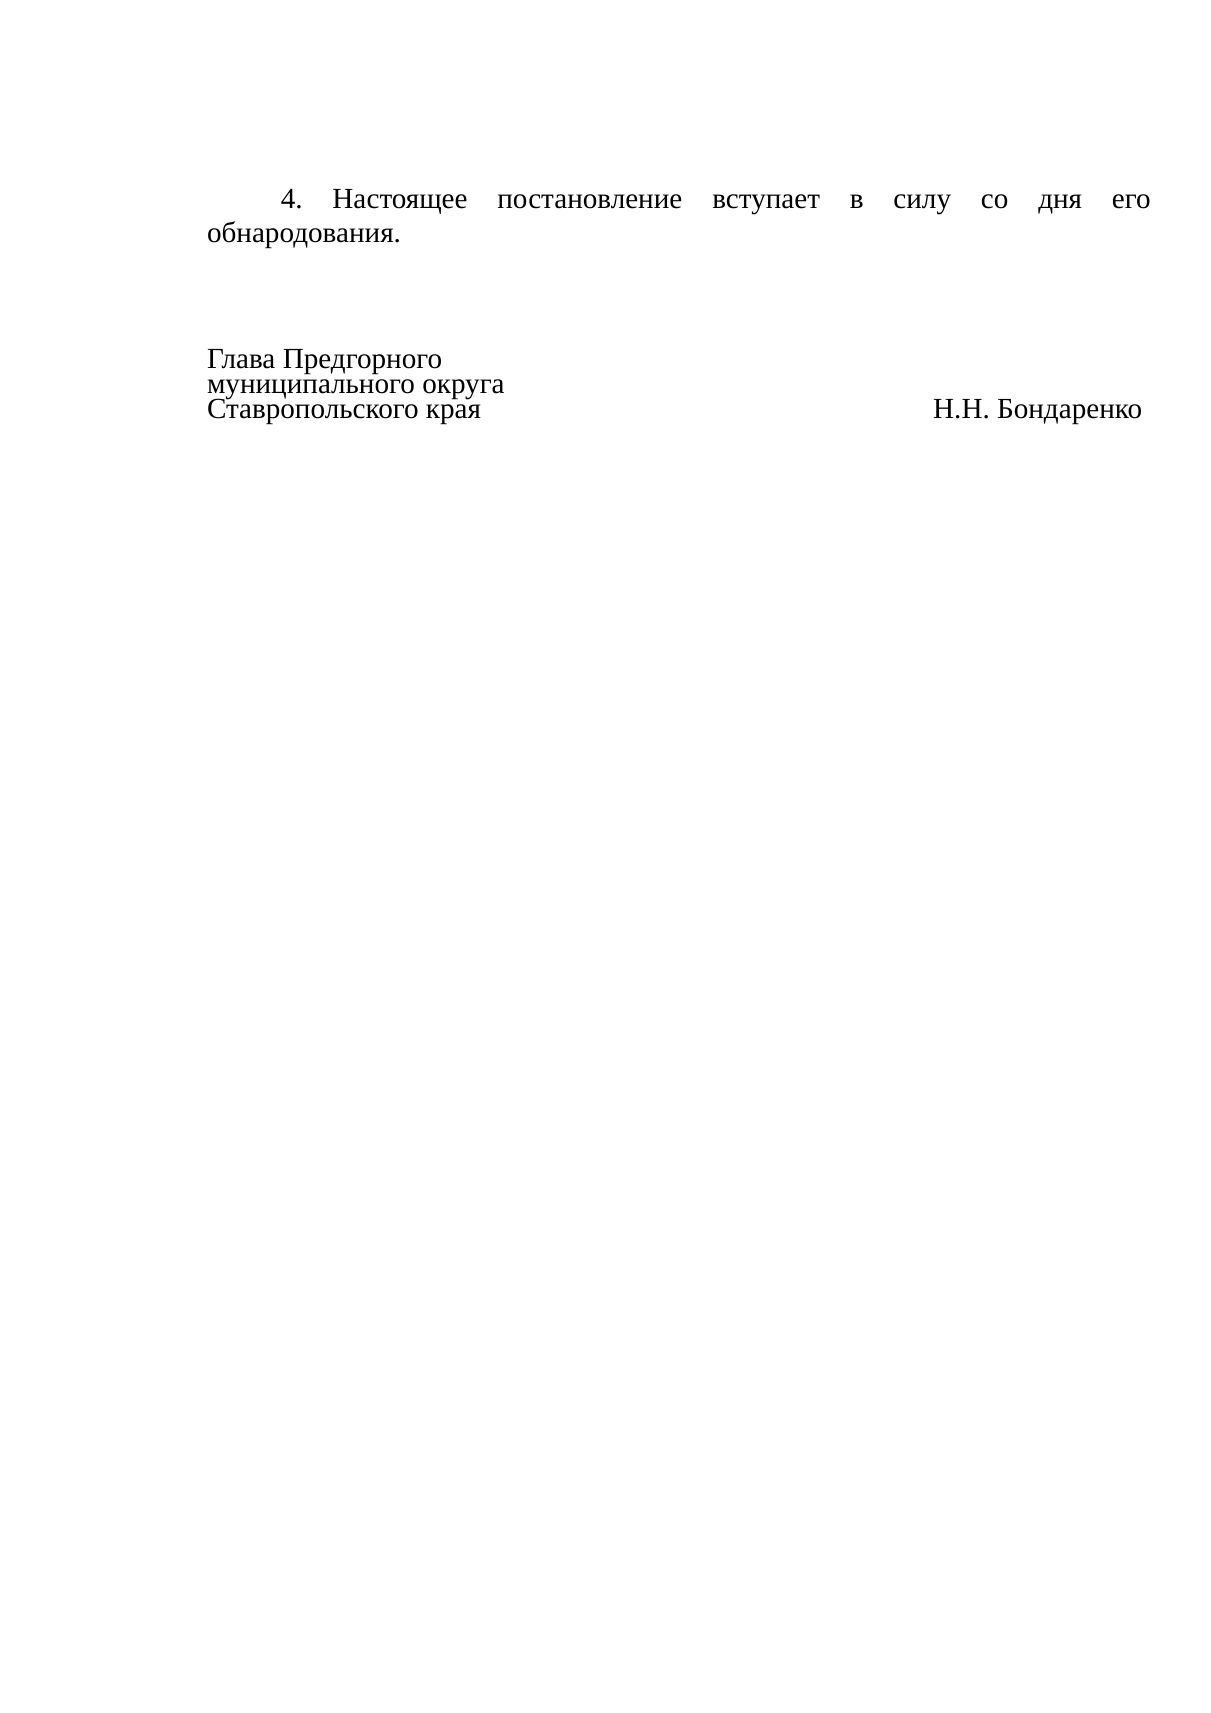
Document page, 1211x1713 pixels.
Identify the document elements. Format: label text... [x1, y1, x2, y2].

text муниципального округа [207, 374, 1152, 399]
text Глава Предгорного [207, 349, 1152, 374]
text 4. Настоящее постановление вступает в силу со дня его обнародования. [207, 181, 1152, 248]
text Ставропольского края Н.Н. Бондаренко [207, 399, 1152, 424]
